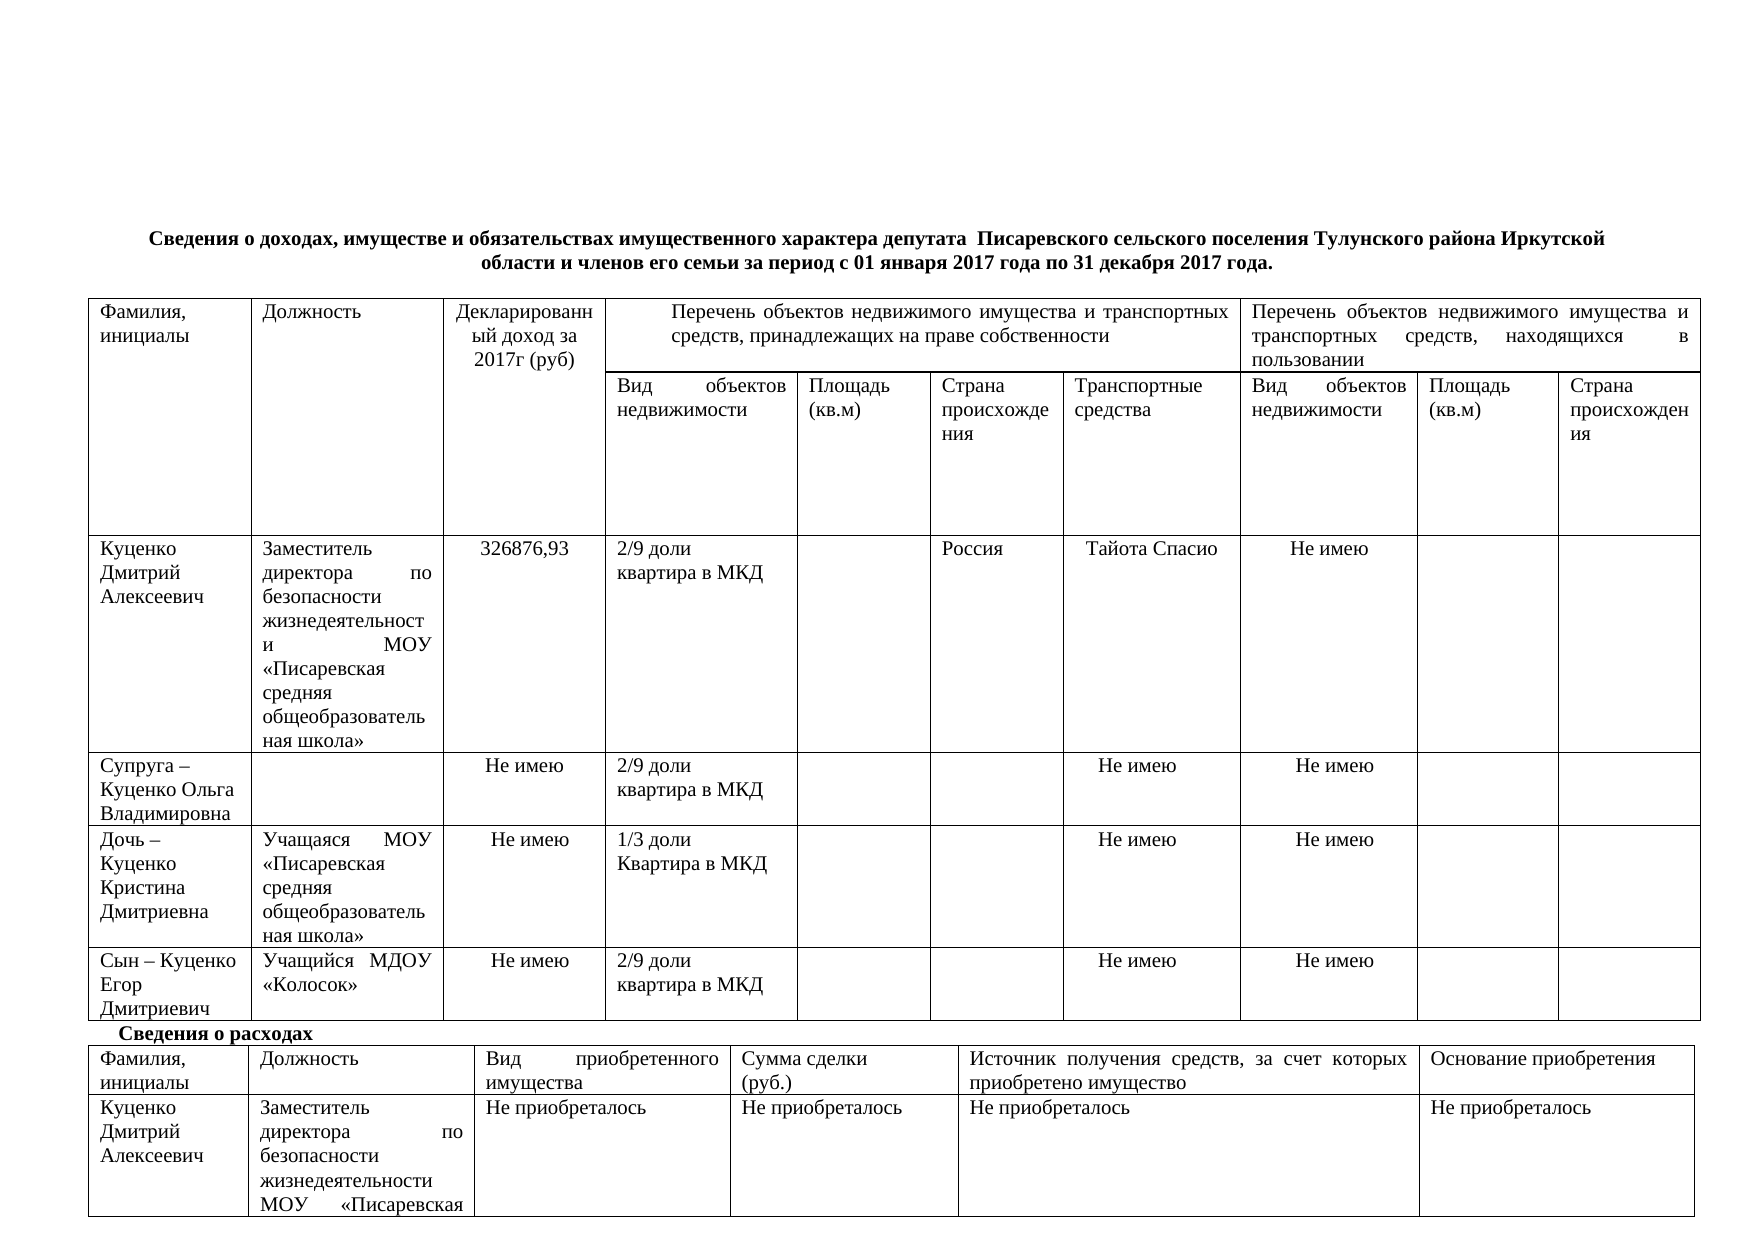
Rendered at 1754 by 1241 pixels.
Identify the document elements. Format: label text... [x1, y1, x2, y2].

table_header Фамилия, инициалы [89, 1046, 248, 1094]
table_cell Не имею [1064, 753, 1240, 825]
table_cell Сын – Куценко Егор Дмитриевич [89, 948, 251, 1020]
table_cell Учащийся МДОУ «Колосок» [252, 948, 443, 1020]
table_header Должность [249, 1046, 474, 1094]
table_cell Не имею [444, 826, 605, 947]
table_cell 2/9 доли квартира в МКД [606, 536, 797, 752]
table_cell Заместитель директора по безопасности жизнедеятельности МОУ «Писаревская средняя общеобразовательная школа» [252, 536, 443, 752]
table_cell Транспортные средства [1064, 373, 1240, 534]
table_cell [1418, 753, 1558, 825]
table_cell Не имею [1064, 826, 1240, 947]
table_cell Вид объектов недвижимости [1241, 373, 1417, 534]
table_cell Не имею [1241, 826, 1417, 947]
table_cell [1559, 753, 1700, 825]
table_cell Не приобреталось [475, 1095, 730, 1216]
table_header Сумма сделки (руб.) [731, 1046, 958, 1094]
table_cell Не приобреталось [731, 1095, 958, 1216]
table_cell [931, 826, 1063, 947]
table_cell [249, 1095, 474, 1216]
table_cell [798, 536, 930, 752]
table_cell Супруга – Куценко Ольга Владимировна [89, 753, 251, 825]
table_cell 1/3 доли Квартира в МКД [606, 826, 797, 947]
table_header Основание приобретения [1420, 1046, 1694, 1094]
table_cell Не приобреталось [959, 1095, 1419, 1216]
table_cell Площадь (кв.м) [798, 373, 930, 534]
table_cell Учащаяся МОУ «Писаревская средняя общеобразовательная школа» [252, 826, 443, 947]
table_cell Страна происхождения [1559, 373, 1700, 534]
table_cell Не приобреталось [1420, 1095, 1694, 1216]
table_cell Россия [931, 536, 1063, 752]
text Сведения о доходах, имуществе и обязательствах имущественного характера депутата Писаревского сельского поселения Тулунского района Иркутской области и членов его семьи за период с 01 января 2017 года по 31 декабря 2017 года. [118, 226, 1636, 274]
table_cell [1418, 536, 1558, 752]
table_cell Дочь – Куценко Кристина Дмитриевна [89, 826, 251, 947]
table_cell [89, 1095, 248, 1216]
table_header Источник получения средств, за счет которых приобретено имущество [959, 1046, 1419, 1094]
table_header Должность [252, 299, 443, 534]
table_cell Не имею [444, 753, 605, 825]
table_cell [1559, 826, 1700, 947]
table_header Декларированный доход за 2017г (руб) [444, 299, 605, 534]
table_cell Не имею [1241, 536, 1417, 752]
table_header Перечень объектов недвижимого имущества и транспортных средств, находящихся в пользовании [1241, 299, 1700, 371]
table_cell Страна происхождения [931, 373, 1063, 534]
table_cell Вид объектов недвижимости [606, 373, 797, 534]
table_cell [931, 948, 1063, 1020]
table_cell Не имею [1241, 753, 1417, 825]
table_cell [798, 753, 930, 825]
table_cell [1418, 948, 1558, 1020]
table_cell Не имею [1241, 948, 1417, 1020]
table_header Вид приобретенного имущества [475, 1046, 730, 1094]
table_cell [931, 753, 1063, 825]
table_cell [252, 753, 443, 825]
table_header Перечень объектов недвижимого имущества и транспортных средств, принадлежащих на праве собственности [606, 299, 1240, 371]
table_cell Тайота Спасио [1064, 536, 1240, 752]
table_cell Не имею [1064, 948, 1240, 1020]
text Сведения о расходах [118, 1021, 1636, 1045]
table_header Фамилия, инициалы [89, 299, 251, 534]
table_cell 326876,93 [444, 536, 605, 752]
table_cell Куценко Дмитрий Алексеевич [89, 536, 251, 752]
table_cell 2/9 доли квартира в МКД [606, 753, 797, 825]
table_cell [1418, 826, 1558, 947]
table_cell [1559, 948, 1700, 1020]
table_cell [798, 826, 930, 947]
table_cell Не имею [444, 948, 605, 1020]
table_cell 2/9 доли квартира в МКД [606, 948, 797, 1020]
table_cell Площадь (кв.м) [1418, 373, 1558, 534]
table_cell [798, 948, 930, 1020]
table_cell [1559, 536, 1700, 752]
